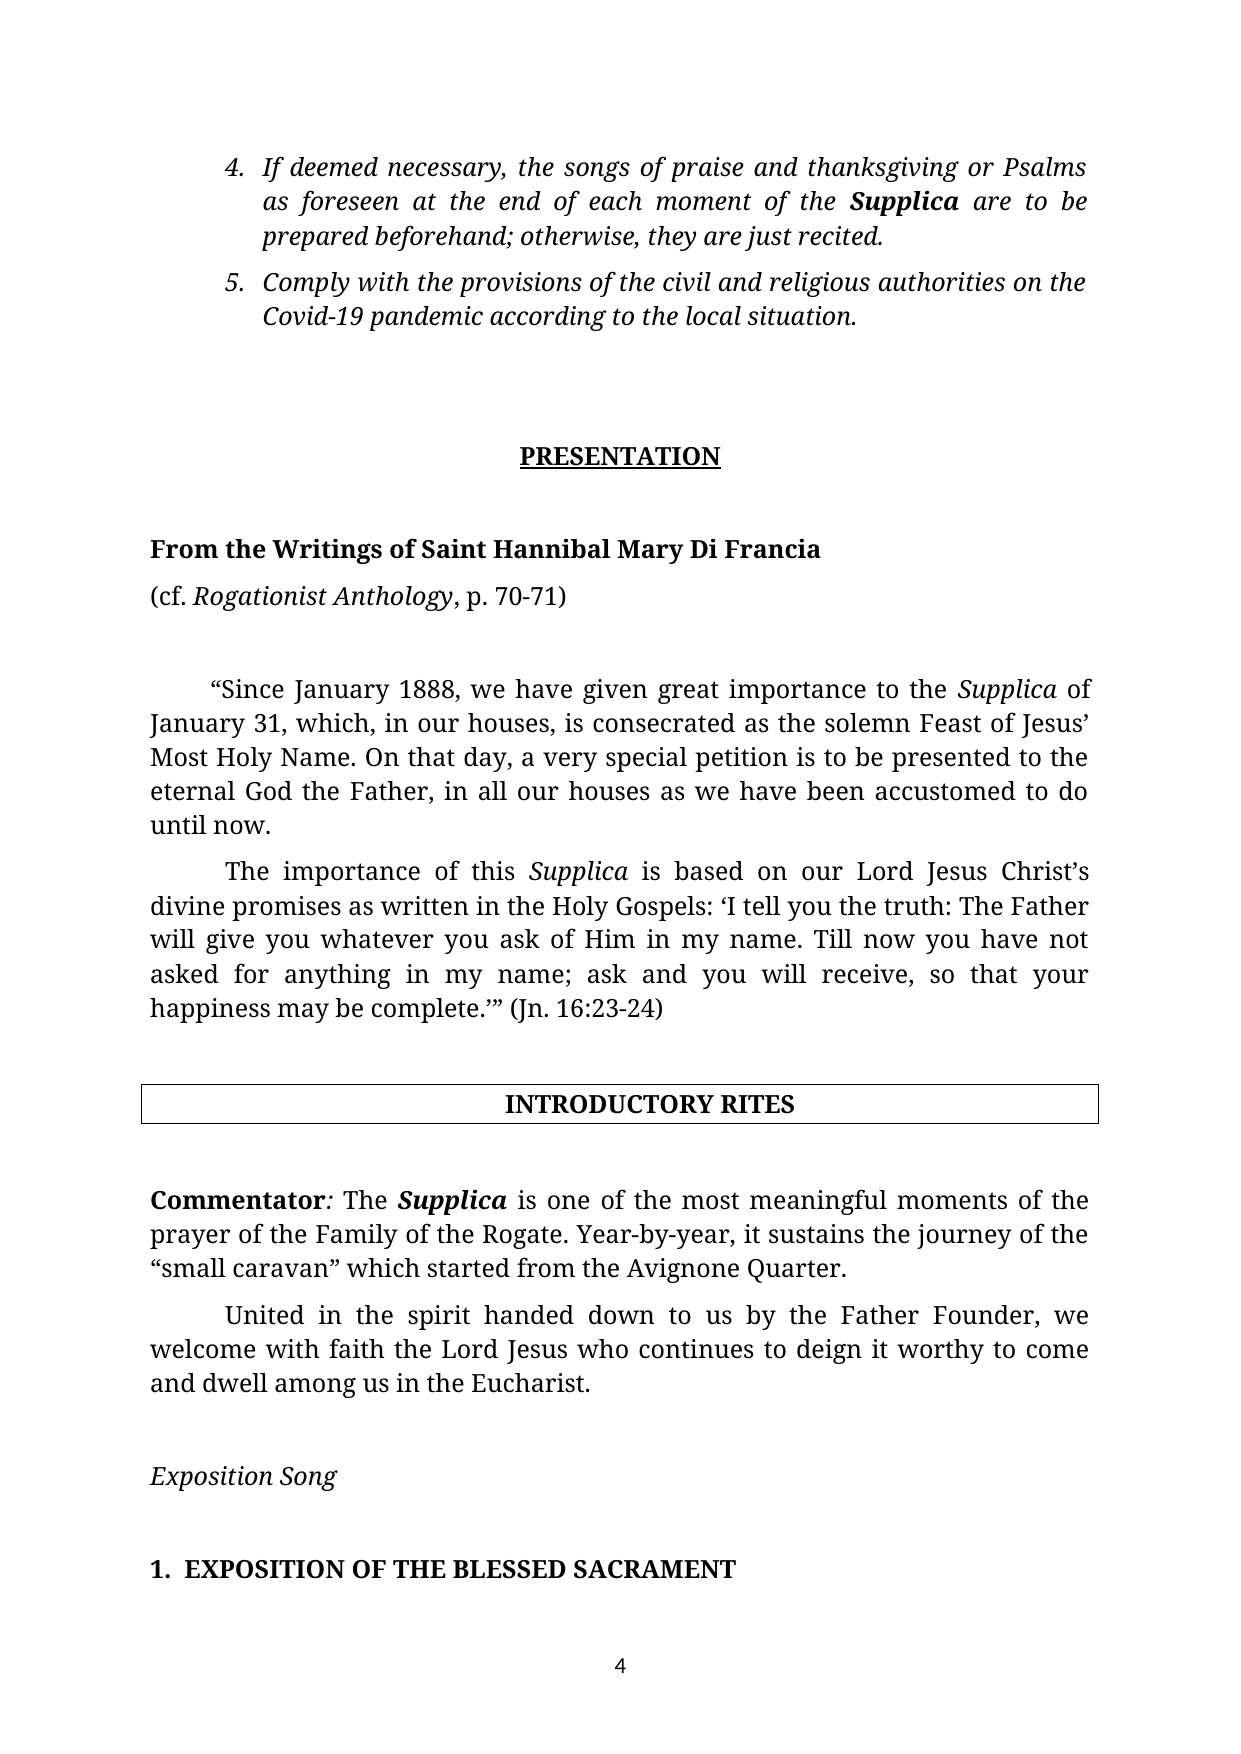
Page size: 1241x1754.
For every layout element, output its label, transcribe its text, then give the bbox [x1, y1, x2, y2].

list If deemed necessary, the songs of praise and thanksgiving or Psalms as foreseen at the end of each moment of the Supplica are to be prepared beforehand; otherwise, they are just recited. [225, 150, 1090, 252]
text From the Writings of Saint Hannibal Mary Di Francia [150, 532, 1090, 566]
text Exposition Song [150, 1459, 1090, 1493]
text The importance of this Supplica is based on our Lord Jesus Christ’s divine promises as written in the Holy Gospels: ‘I tell you the truth: The Father will give you whatever you ask of Him in my name. Till now you have not asked for anything in my name; ask and you will receive, so that your happiness may be complete.’” (Jn. 16:23-24) [150, 854, 1090, 1024]
list Comply with the provisions of the civil and religious authorities on the Covid-19 pandemic according to the local situation. [225, 265, 1090, 333]
text PRESENTATION [150, 438, 1090, 472]
text Commentator: The Supplica is one of the most meaningful moments of the prayer of the Family of the Rogate. Year-by-year, it sustains the journey of the “small caravan” which started from the Avignone Quarter. [150, 1183, 1090, 1285]
text 1. EXPOSITION OF THE BLESSED SACRAMENT [150, 1552, 1090, 1586]
text (cf. Rogationist Anthology, p. 70-71) [150, 578, 1090, 612]
text United in the spirit handed down to us by the Father Founder, we welcome with faith the Lord Jesus who continues to deign it worthy to come and dwell among us in the Eucharist. [150, 1297, 1090, 1400]
text “Since January 1888, we have given great importance to the Supplica of January 31, which, in our houses, is consecrated as the solemn Feast of Jesus’ Most Holy Name. On that day, a very special petition is to be presented to the eternal God the Father, in all our houses as we have been accustomed to do until now. [150, 671, 1090, 842]
text INTRODUCTORY RITES [142, 1085, 1098, 1123]
